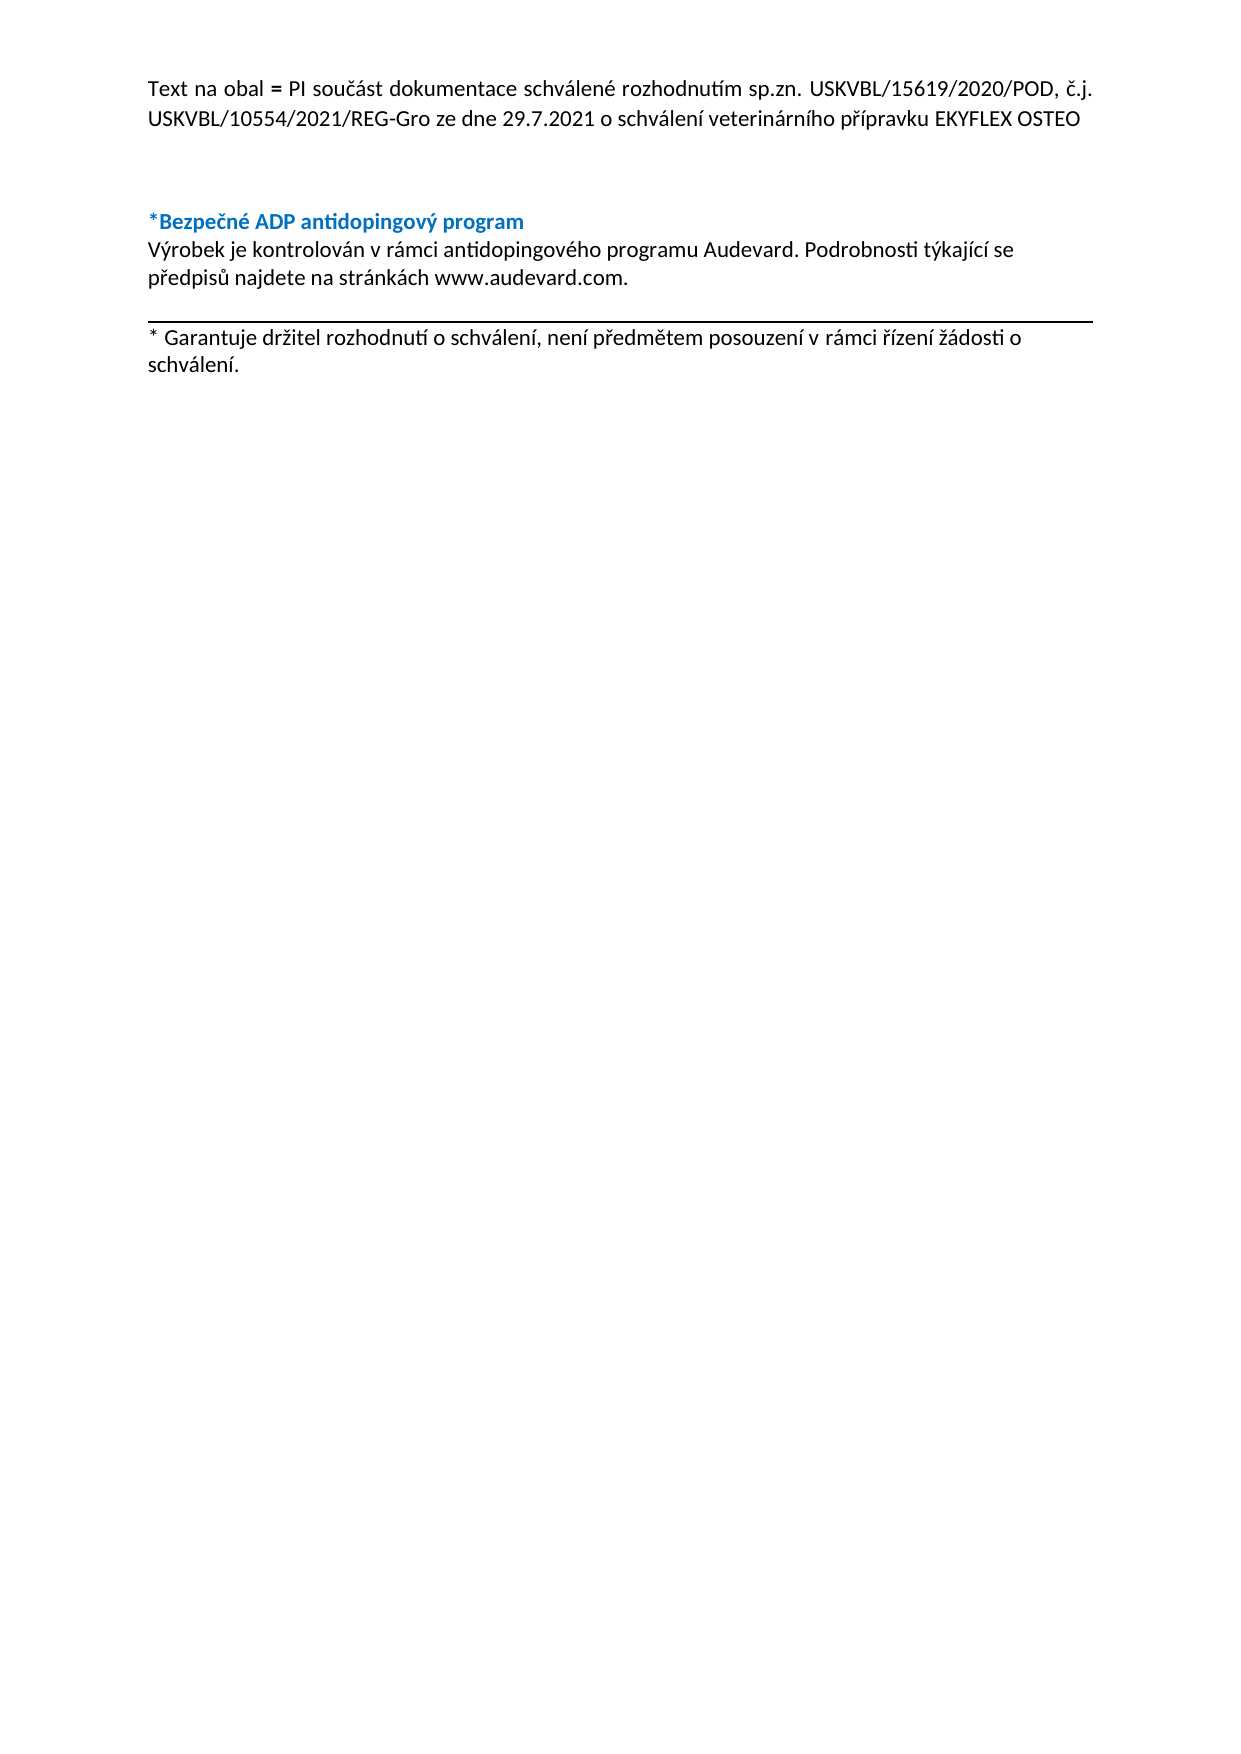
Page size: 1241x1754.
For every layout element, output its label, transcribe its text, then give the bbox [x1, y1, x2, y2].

text *Bezpečné ADP antidopingový program [148, 207, 1093, 235]
text Výrobek je kontrolován v rámci antidopingového programu Audevard. Podrobnosti týkající se předpisů najdete na stránkách www.audevard.com. [148, 235, 1093, 291]
text * Garantuje držitel rozhodnutí o schválení, není předmětem posouzení v rámci řízení žádosti o schválení. [148, 323, 1093, 379]
